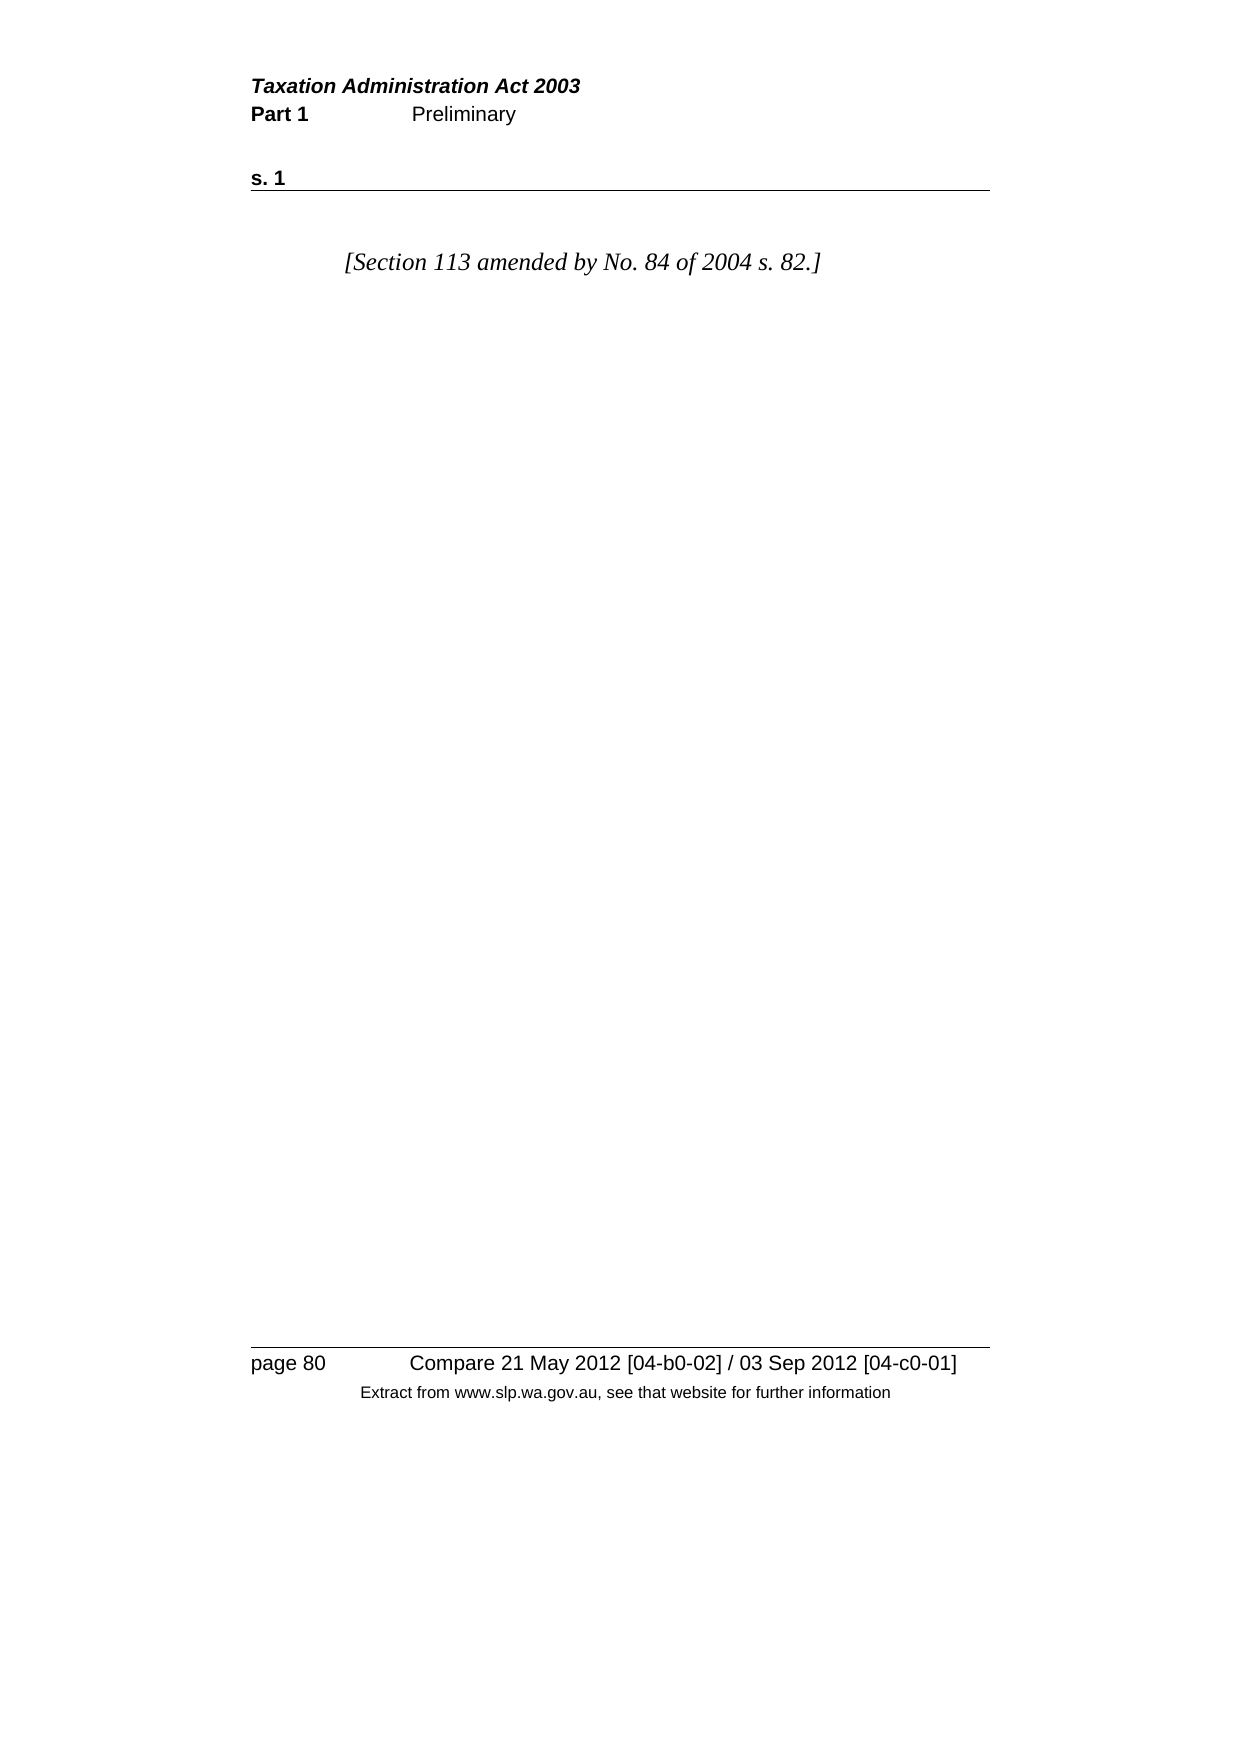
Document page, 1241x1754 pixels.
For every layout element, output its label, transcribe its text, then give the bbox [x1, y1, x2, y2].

text [Section 113 amended by No. 84 of 2004 s. 82.] [251, 247, 990, 276]
